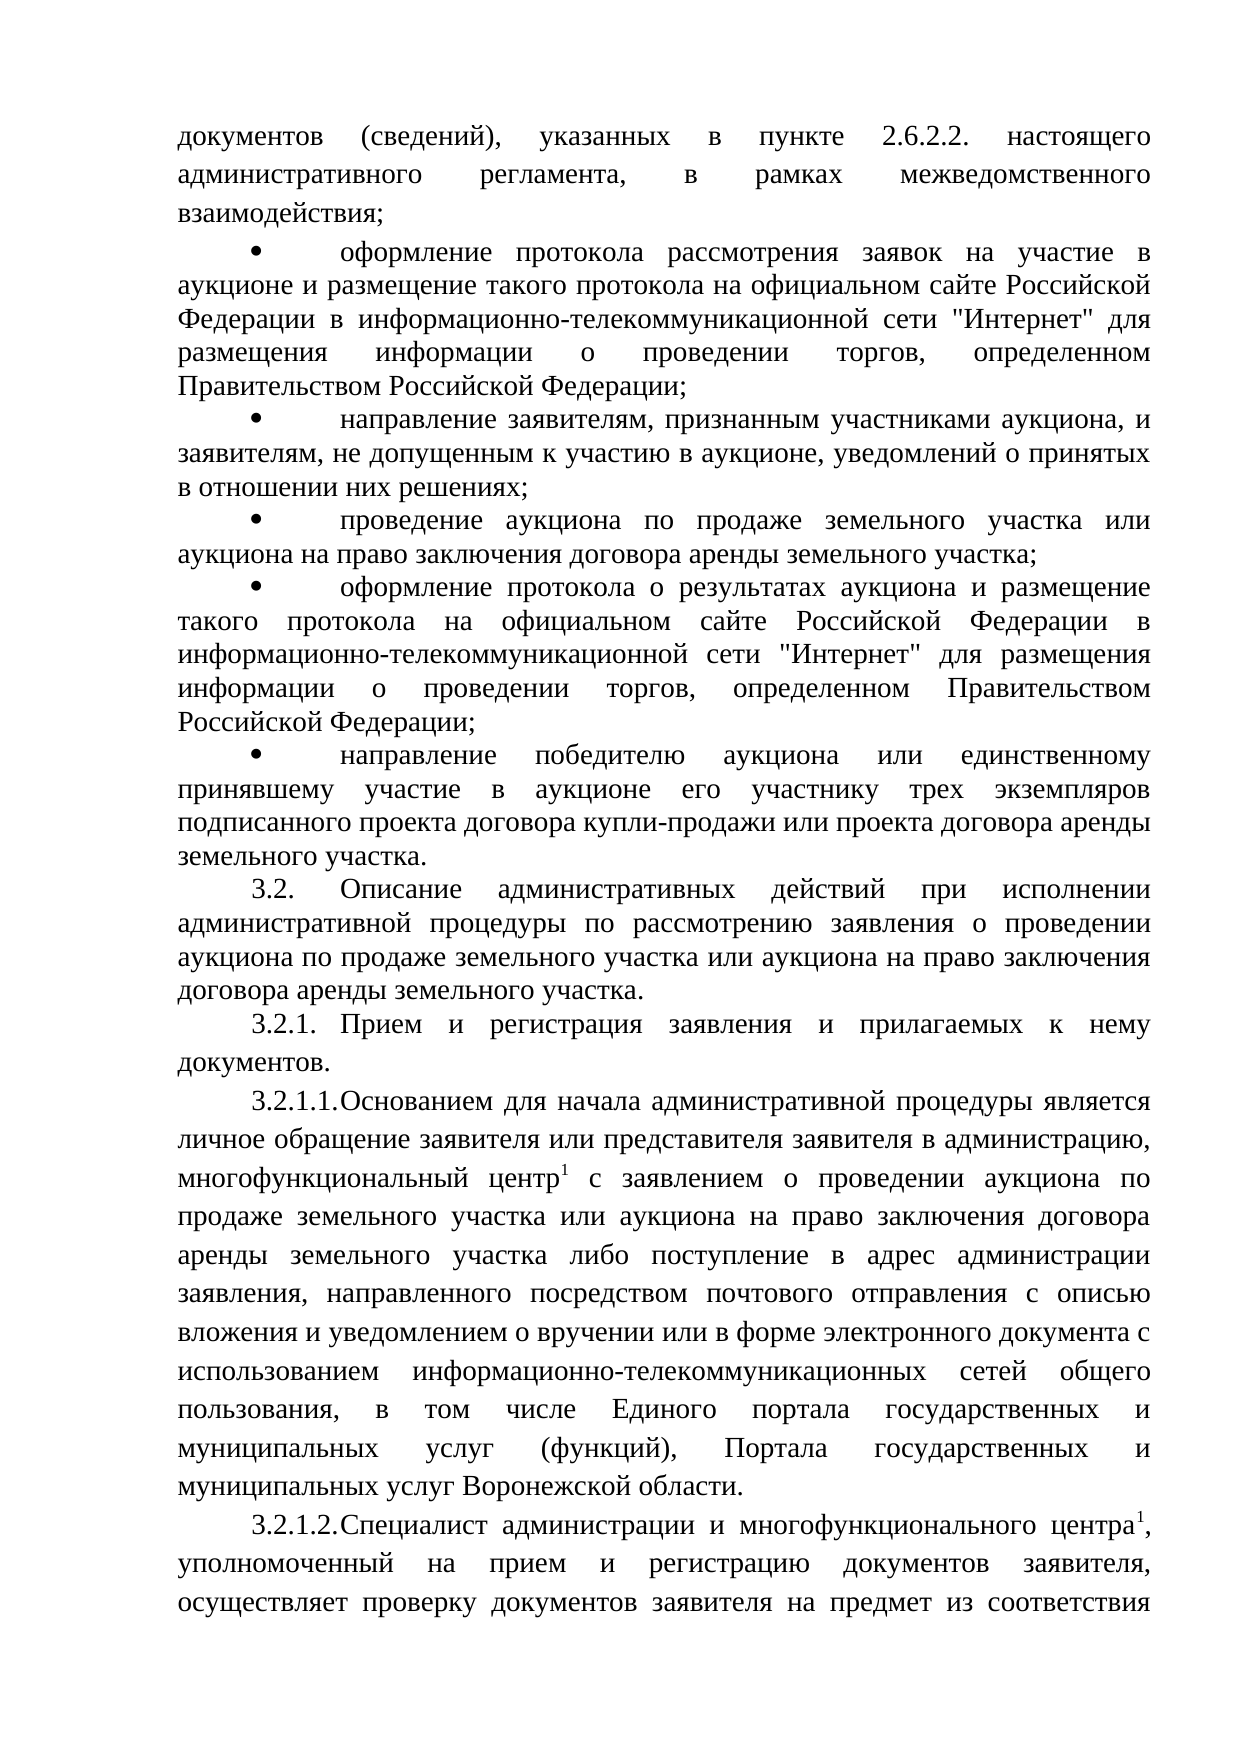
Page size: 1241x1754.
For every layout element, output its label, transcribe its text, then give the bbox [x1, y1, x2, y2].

list направление победителю аукциона или единственному принявшему участие в аукционе его участнику трех экземпляров подписанного проекта договора купли-продажи или проекта договора аренды земельного участка. [177, 737, 1152, 872]
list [177, 1507, 1152, 1617]
list оформление протокола рассмотрения заявок на участие в аукционе и размещение такого протокола на официальном сайте Российской Федерации в информационно-телекоммуникационной сети "Интернет" для размещения информации о проведении торгов, определенном Правительством Российской Федерации; [177, 234, 1152, 402]
list Основанием для начала административной процедуры является личное обращение заявителя или представителя заявителя в администрацию, многофункциональный центр1 с заявлением о проведении аукциона по продаже земельного участка или аукциона на право заключения договора аренды земельного участка либо поступление в адрес администрации заявления, направленного посредством почтового отправления с описью вложения и уведомлением о вручении или в форме электронного документа с использованием информационно-телекоммуникационных сетей общего пользования, в том числе Единого портала государственных и муниципальных услуг (функций), Портала государственных и муниципальных услуг Воронежской области. [177, 1083, 1152, 1502]
list Описание административных действий при исполнении административной процедуры по рассмотрению заявления о проведении аукциона по продаже земельного участка или аукциона на право заключения договора аренды земельного участка. [177, 872, 1152, 1006]
list оформление протокола о результатах аукциона и размещение такого протокола на официальном сайте Российской Федерации в информационно-телекоммуникационной сети "Интернет" для размещения информации о проведении торгов, определенном Правительством Российской Федерации; [177, 569, 1152, 737]
list направление заявителям, признанным участниками аукциона, и заявителям, не допущенным к участию в аукционе, уведомлений о принятых в отношении них решениях; [177, 402, 1152, 502]
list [177, 118, 1152, 229]
list проведение аукциона по продаже земельного участка или аукциона на право заключения договора аренды земельного участка; [177, 502, 1152, 569]
list Прием и регистрация заявления и прилагаемых к нему документов. [177, 1006, 1152, 1078]
